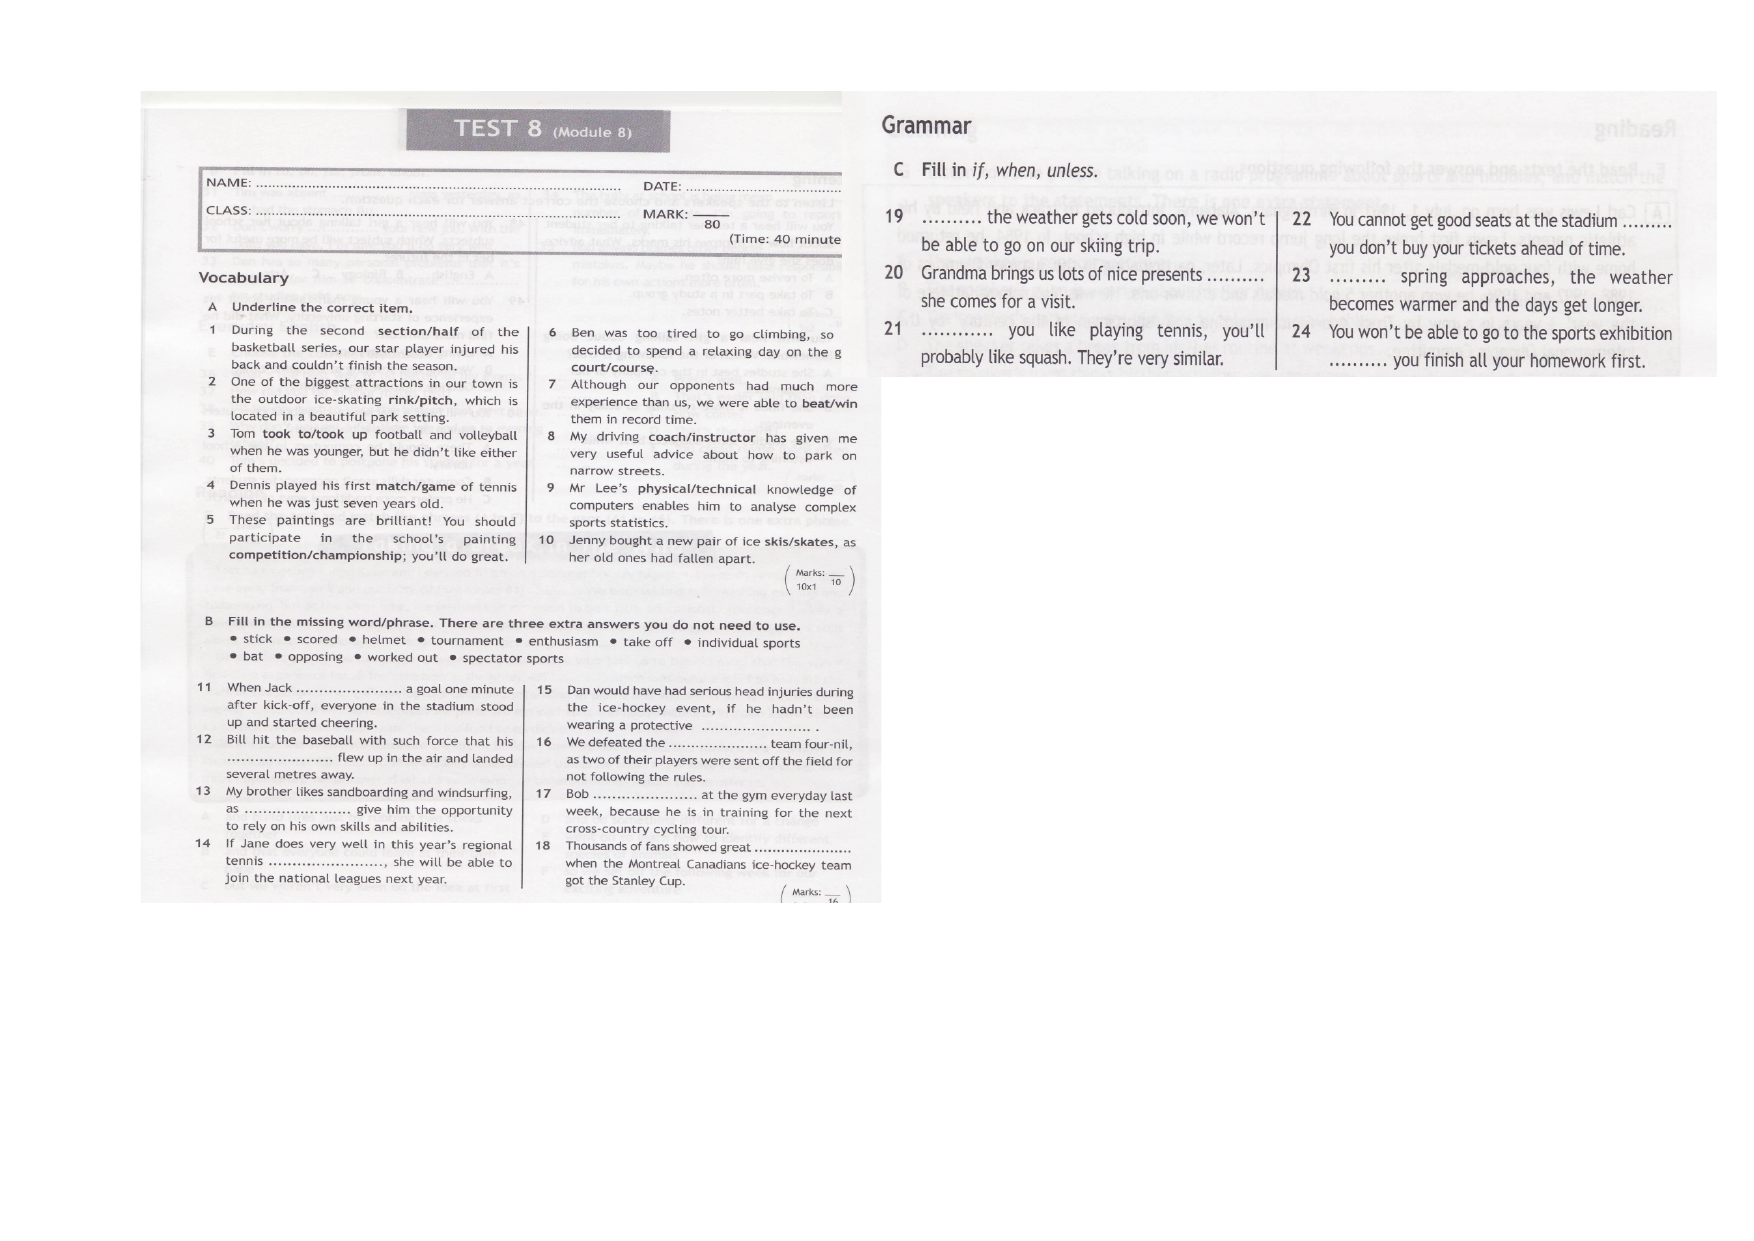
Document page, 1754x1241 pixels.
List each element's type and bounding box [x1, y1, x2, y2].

picture [140, 91, 1716, 901]
